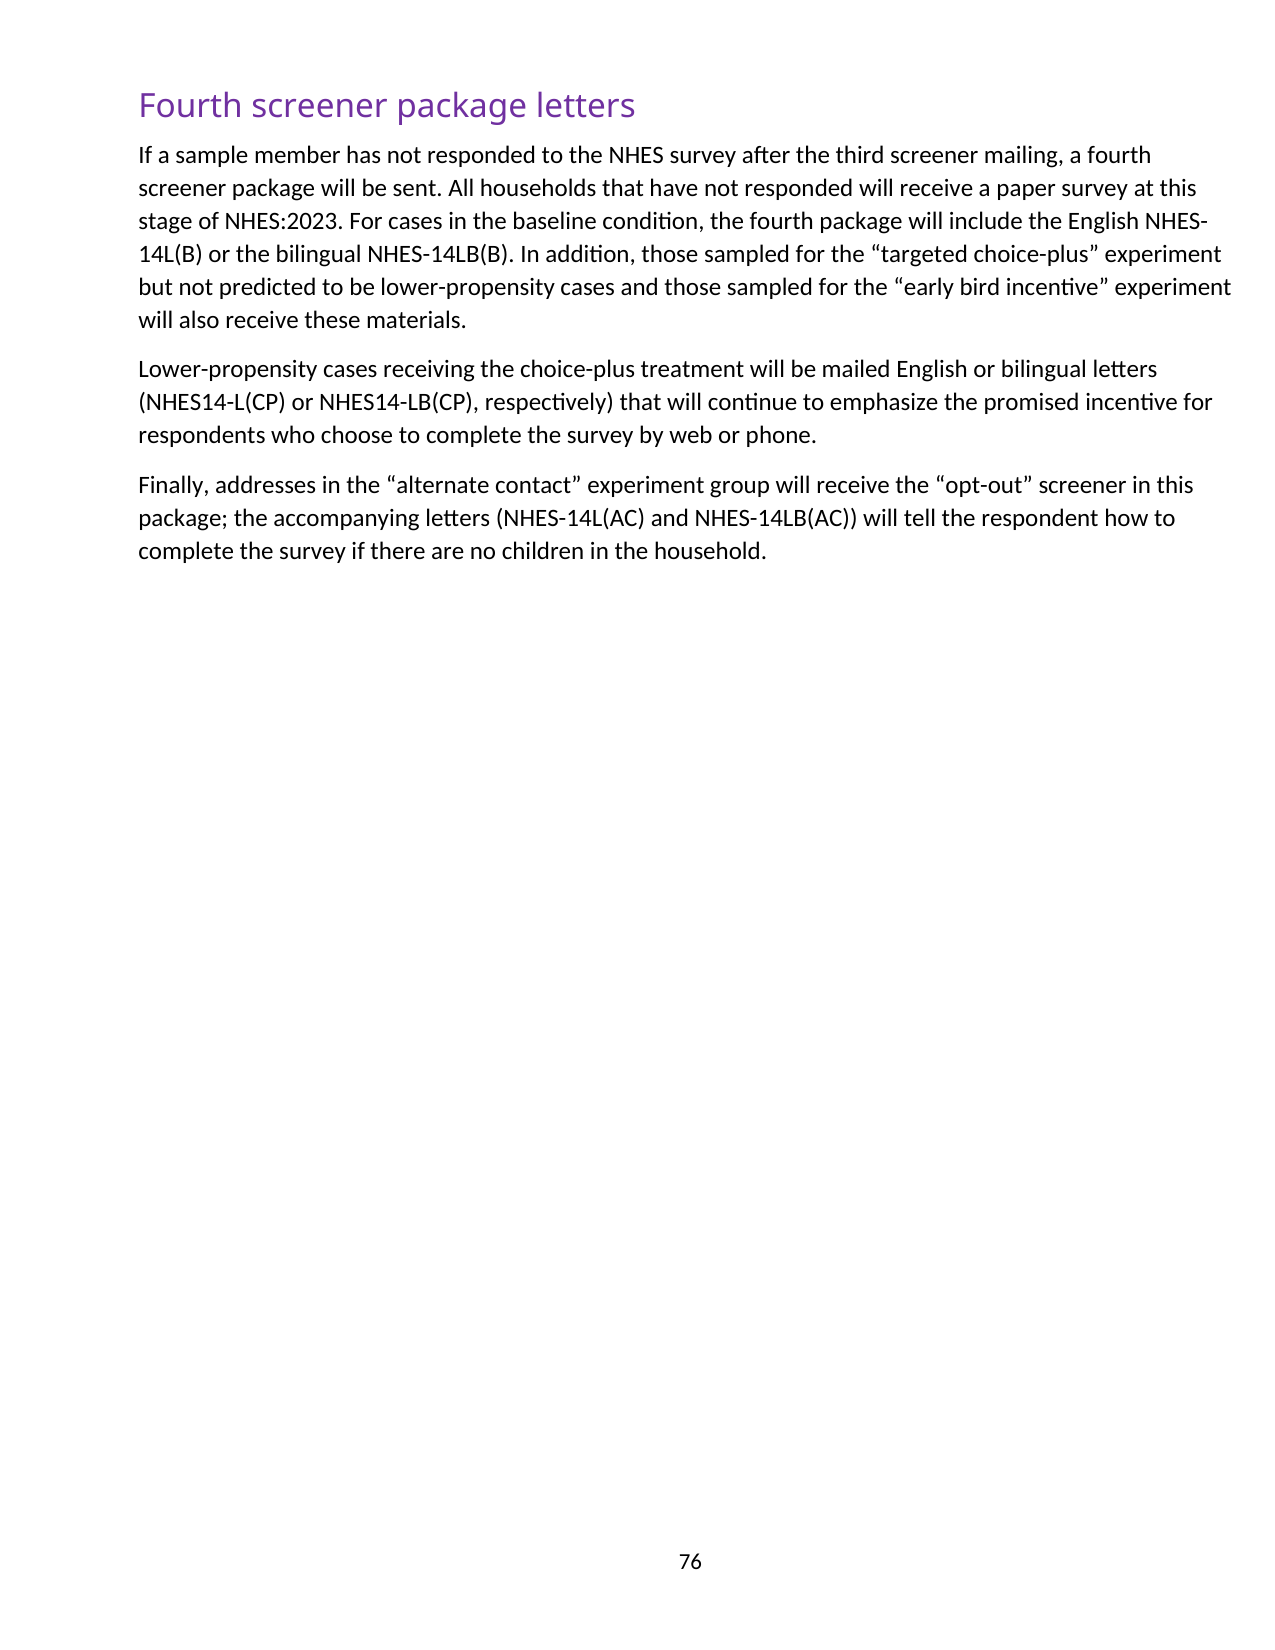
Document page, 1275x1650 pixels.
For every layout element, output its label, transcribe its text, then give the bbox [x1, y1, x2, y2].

text Lower-propensity cases receiving the choice-plus treatment will be mailed English or bilingual letters (NHES14-L(CP) or NHES14-LB(CP), respectively) that will continue to emphasize the promised incentive for respondents who choose to complete the survey by web or phone. [138, 353, 1242, 450]
text Finally, addresses in the “alternate contact” experiment group will receive the “opt-out” screener in this package; the accompanying letters (NHES-14L(AC) and NHES-14LB(AC)) will tell the respondent how to complete the survey if there are no children in the household. [138, 469, 1242, 565]
subtitle Fourth screener package letters [138, 81, 1242, 127]
text If a sample member has not responded to the NHES survey after the third screener mailing, a fourth screener package will be sent. All households that have not responded will receive a paper survey at this stage of NHES:2023. For cases in the baseline condition, the fourth package will include the English NHES-14L(B) or the bilingual NHES-14LB(B). In addition, those sampled for the “targeted choice-plus” experiment but not predicted to be lower-propensity cases and those sampled for the “early bird incentive” experiment will also receive these materials. [138, 139, 1242, 334]
